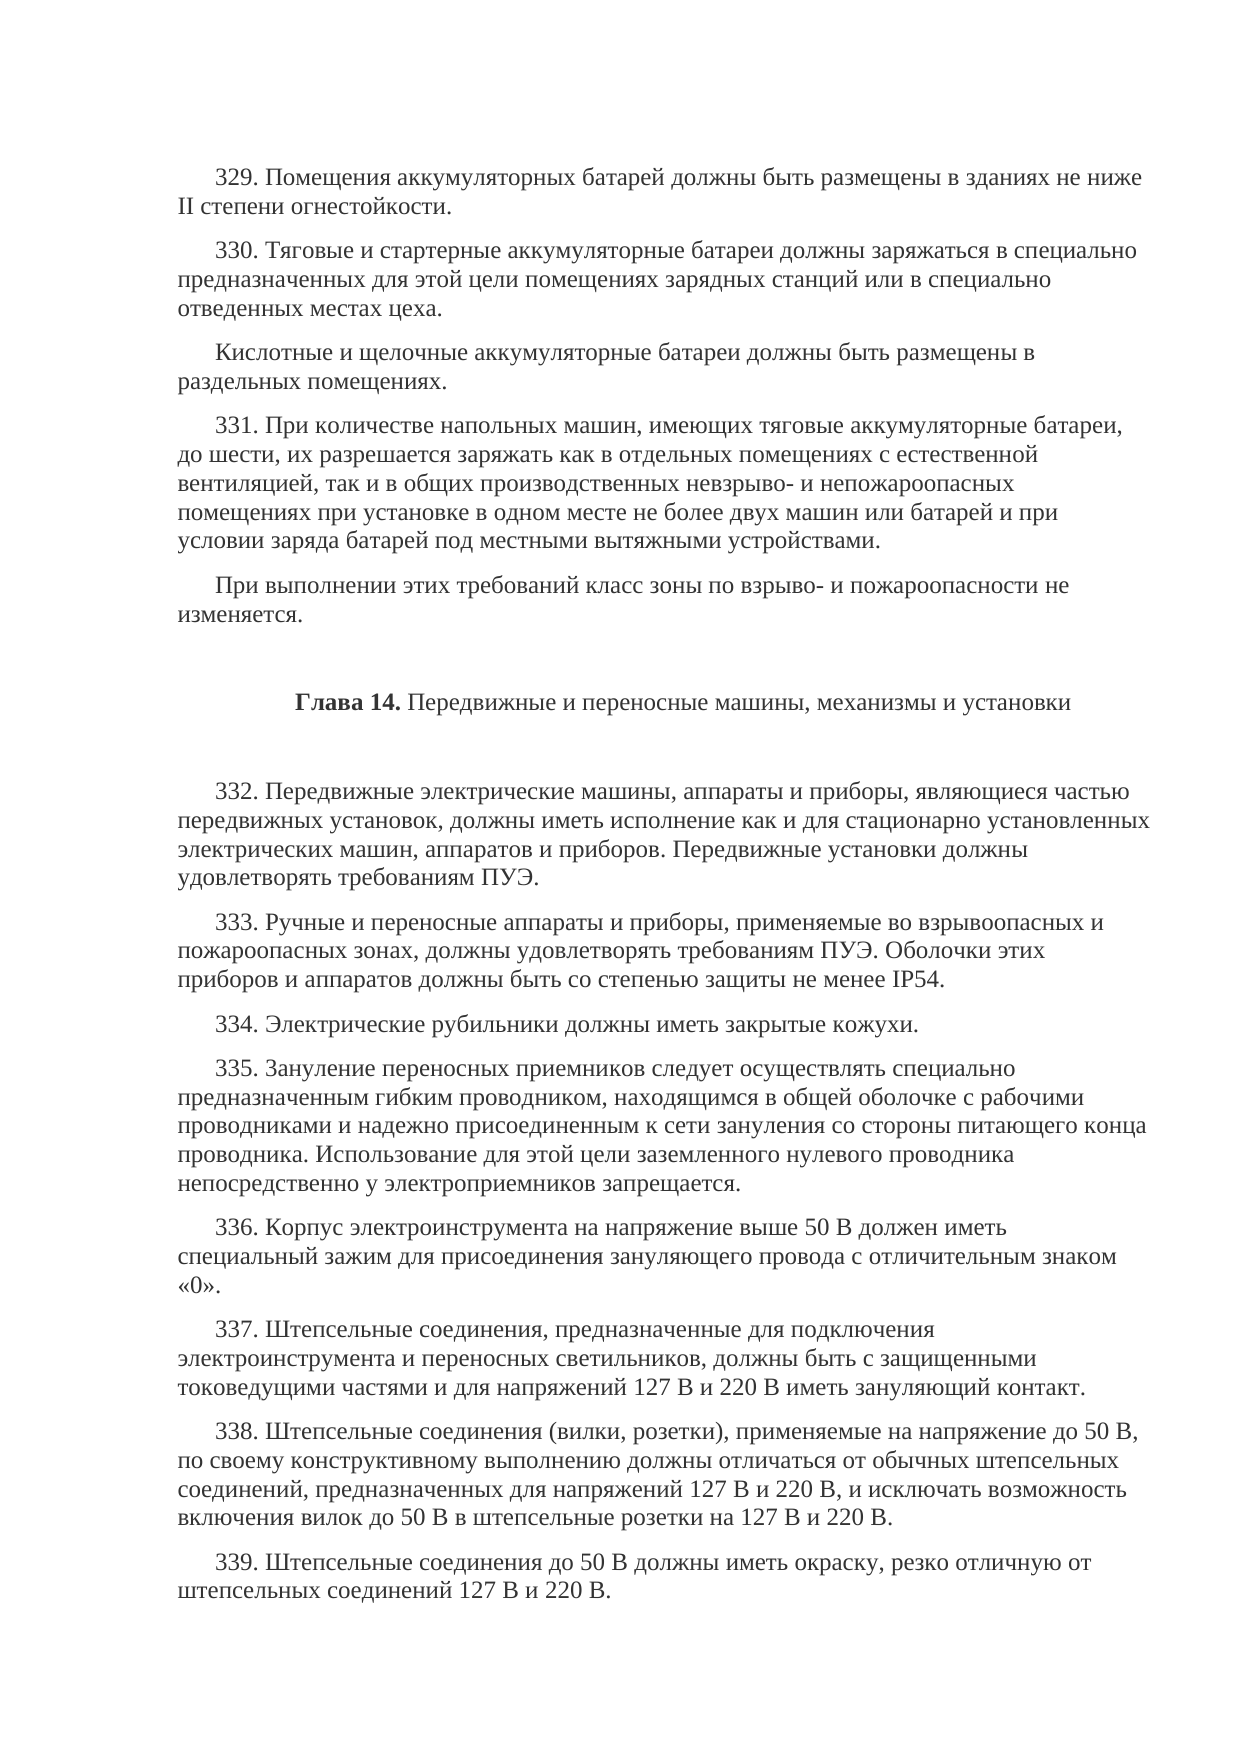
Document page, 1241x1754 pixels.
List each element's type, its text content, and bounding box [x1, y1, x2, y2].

text Кислотные и щелочные аккумуляторные батареи должны быть размещены в раздельных помещениях. [177, 337, 1152, 395]
text 329. Помещения аккумуляторных батарей должны быть размещены в зданиях не ниже II степени огнестойкости. [177, 162, 1152, 220]
text 338. Штепсельные соединения (вилки, розетки), применяемые на напряжение до 50 В, по своему конструктивному выполнению должны отличаться от обычных штепсельных соединений, предназначенных для напряжений 127 В и 220 В, и исключать возможность включения вилок до 50 В в штепсельные розетки на 127 В и 220 В. [177, 1416, 1152, 1531]
text 331. При количестве напольных машин, имеющих тяговые аккумуляторные батареи, до шести, их разрешается заряжать как в отдельных помещениях с естественной вентиляцией, так и в общих производственных невзрыво- и непожароопасных помещениях при установке в одном месте не более двух машин или батарей и при условии заряда батарей под местными вытяжными устройствами. [177, 411, 1152, 554]
text 339. Штепсельные соединения до 50 В должны иметь окраску, резко отличную от штепсельных соединений 127 В и 220 В. [177, 1547, 1152, 1604]
text 333. Ручные и переносные аппараты и приборы, применяемые во взрывоопасных и пожароопасных зонах, должны удовлетворять требованиям ПУЭ. Оболочки этих приборов и аппаратов должны быть со степенью защиты не менее IР54. [177, 907, 1152, 993]
text Глава 14. Передвижные и переносные машины, механизмы и установки [177, 687, 1152, 716]
text 334. Электрические рубильники должны иметь закрытые кожухи. [177, 1009, 1152, 1037]
text 332. Передвижные электрические машины, аппараты и приборы, являющиеся частью передвижных установок, должны иметь исполнение как и для стационарно установленных электрических машин, аппаратов и приборов. Передвижные установки должны удовлетворять требованиям ПУЭ. [177, 776, 1152, 891]
text 337. Штепсельные соединения, предназначенные для подключения электроинструмента и переносных светильников, должны быть с защищенными токоведущими частями и для напряжений 127 В и 220 В иметь зануляющий контакт. [177, 1314, 1152, 1401]
text 336. Корпус электроинструмента на напряжение выше 50 В должен иметь специальный зажим для присоединения зануляющего провода с отличительным знаком «0». [177, 1212, 1152, 1299]
text 335. 3ануление переносных приемников следует осуществлять специально предназначенным гибким проводником, находящимся в общей оболочке с рабочими проводниками и надежно присоединенным к сети зануления со стороны питающего конца проводника. Использование для этой цели заземленного нулевого проводника непосредственно у электроприемников запрещается. [177, 1053, 1152, 1197]
text 330. Тяговые и стартерные аккумуляторные батареи должны заряжаться в специально предназначенных для этой цели помещениях зарядных станций или в специально отведенных местах цеха. [177, 236, 1152, 322]
text При выполнении этих требований класс зоны по взрыво- и пожароопасности не изменяется. [177, 570, 1152, 627]
